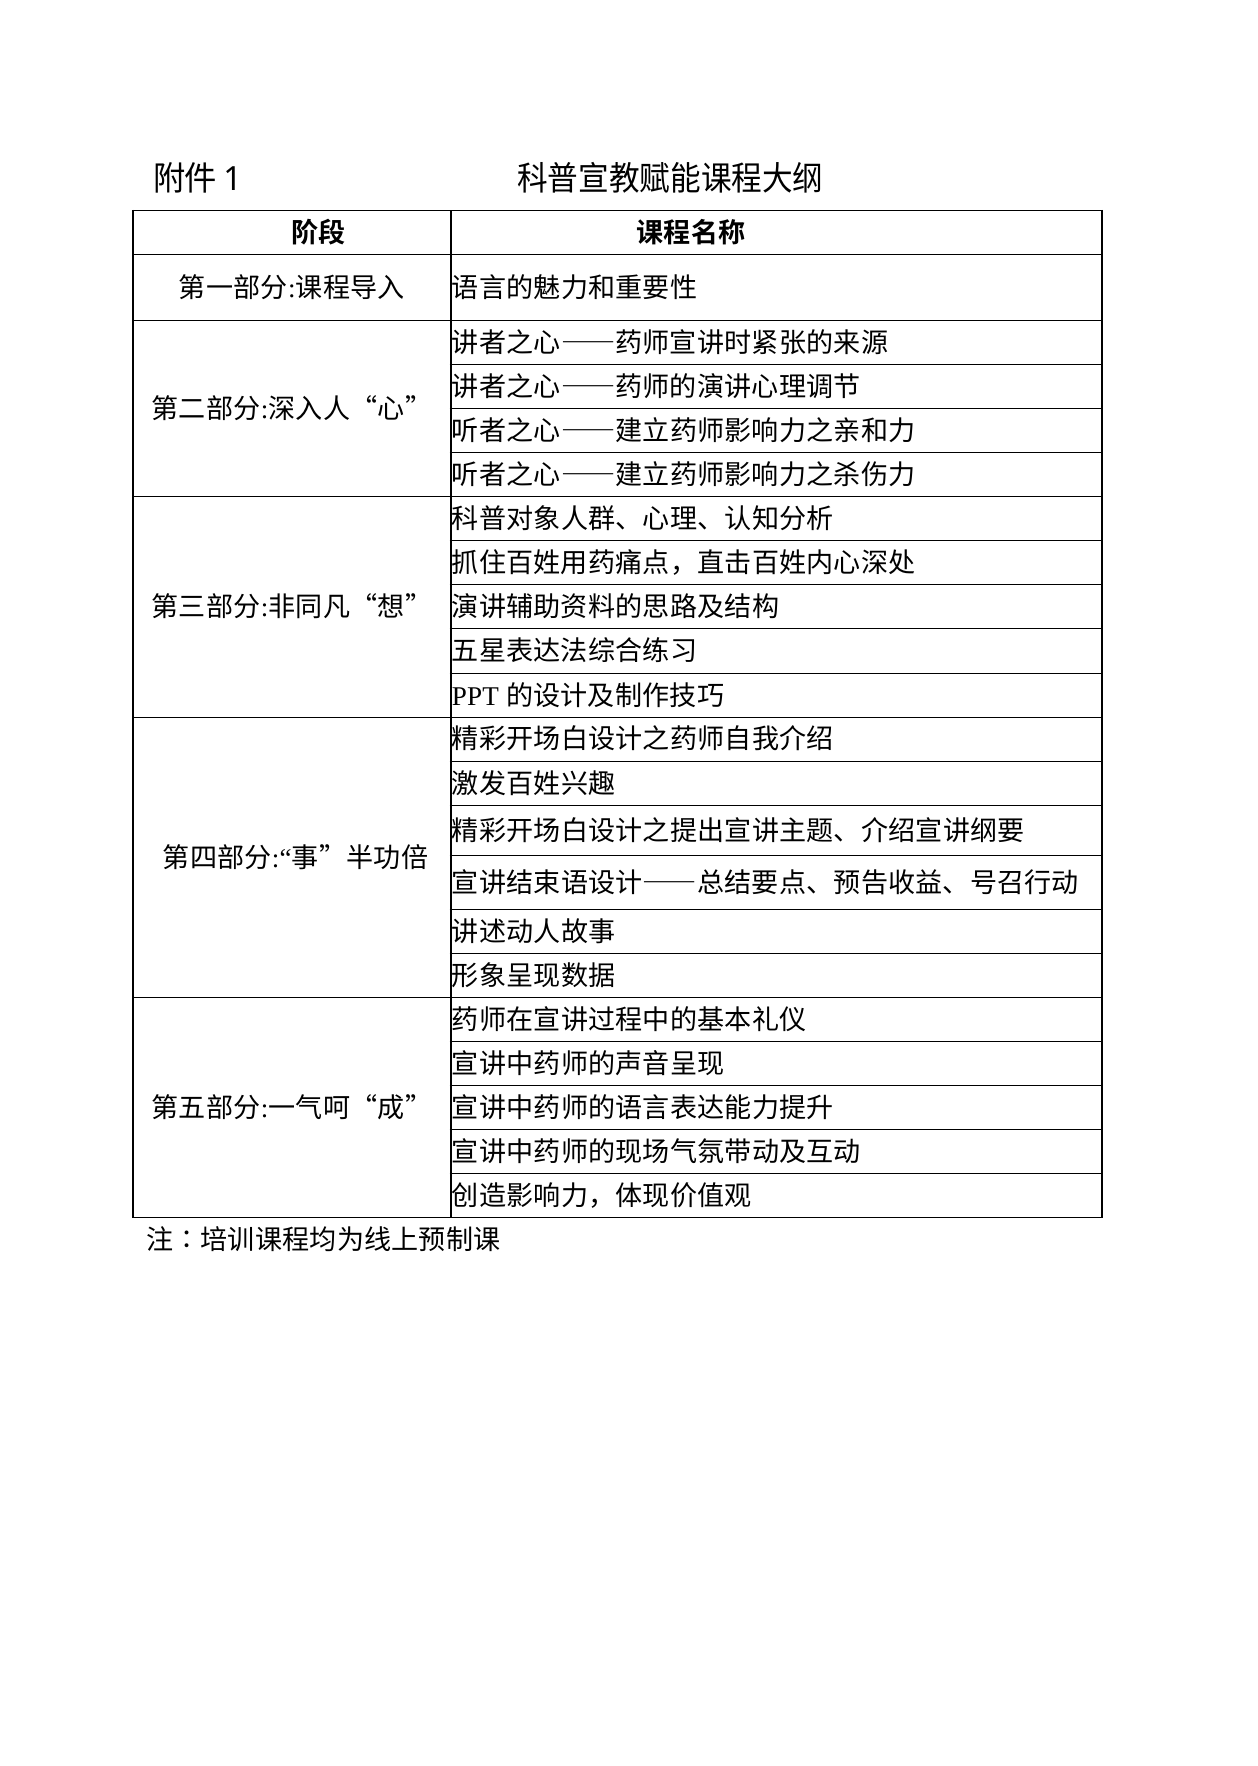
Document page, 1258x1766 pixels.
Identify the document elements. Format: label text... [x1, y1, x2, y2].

table_cell 药师在宣讲过程中的基本礼仪 [452, 998, 1101, 1041]
table_cell 第三部分:非同凡“想” [134, 497, 450, 716]
table_header 课程名称 [452, 211, 1101, 254]
table_cell 讲者之心——药师宣讲时紧张的来源 [452, 321, 1101, 364]
table_cell 讲者之心——药师的演讲心理调节 [452, 365, 1101, 408]
table_cell 宣讲结束语设计——总结要点、预告收益、号召行动 [452, 856, 1101, 909]
table_cell 激发百姓兴趣 [452, 762, 1101, 804]
table_cell 形象呈现数据 [452, 954, 1101, 997]
table_cell 演讲辅助资料的思路及结构 [452, 585, 1101, 628]
text 附件1 科普宣教赋能课程大纲 [146, 155, 1088, 199]
table_cell 听者之心——建立药师影响力之杀伤力 [452, 453, 1101, 496]
table_cell 科普对象人群、心理、认知分析 [452, 497, 1101, 540]
table_cell 讲述动人故事 [452, 910, 1101, 953]
table_header 阶段 [134, 211, 450, 254]
table_cell 第五部分:一气呵“成” [134, 998, 450, 1217]
table_cell 宣讲中药师的声音呈现 [452, 1042, 1101, 1085]
text 注∶培训课程均为线上预制课 [146, 1218, 1088, 1257]
table_cell 第二部分:深入人“心” [134, 321, 450, 496]
table_cell PPT 的设计及制作技巧 [452, 674, 1101, 716]
table_cell 抓住百姓用药痛点，直击百姓内心深处 [452, 541, 1101, 584]
table_cell 第一部分:课程导入 [134, 255, 450, 320]
table_cell 宣讲中药师的现场气氛带动及互动 [452, 1130, 1101, 1173]
table_cell 第四部分:“事”半功倍 [134, 718, 450, 997]
table_cell 五星表达法综合练习 [452, 629, 1101, 672]
table_cell 听者之心——建立药师影响力之亲和力 [452, 409, 1101, 452]
table_cell 精彩开场白设计之药师自我介绍 [452, 718, 1101, 761]
table_cell 精彩开场白设计之提出宣讲主题、介绍宣讲纲要 [452, 806, 1101, 855]
table_cell 宣讲中药师的语言表达能力提升 [452, 1086, 1101, 1129]
table_cell 创造影响力，体现价值观 [452, 1174, 1101, 1217]
table_cell 语言的魅力和重要性 [452, 255, 1101, 320]
